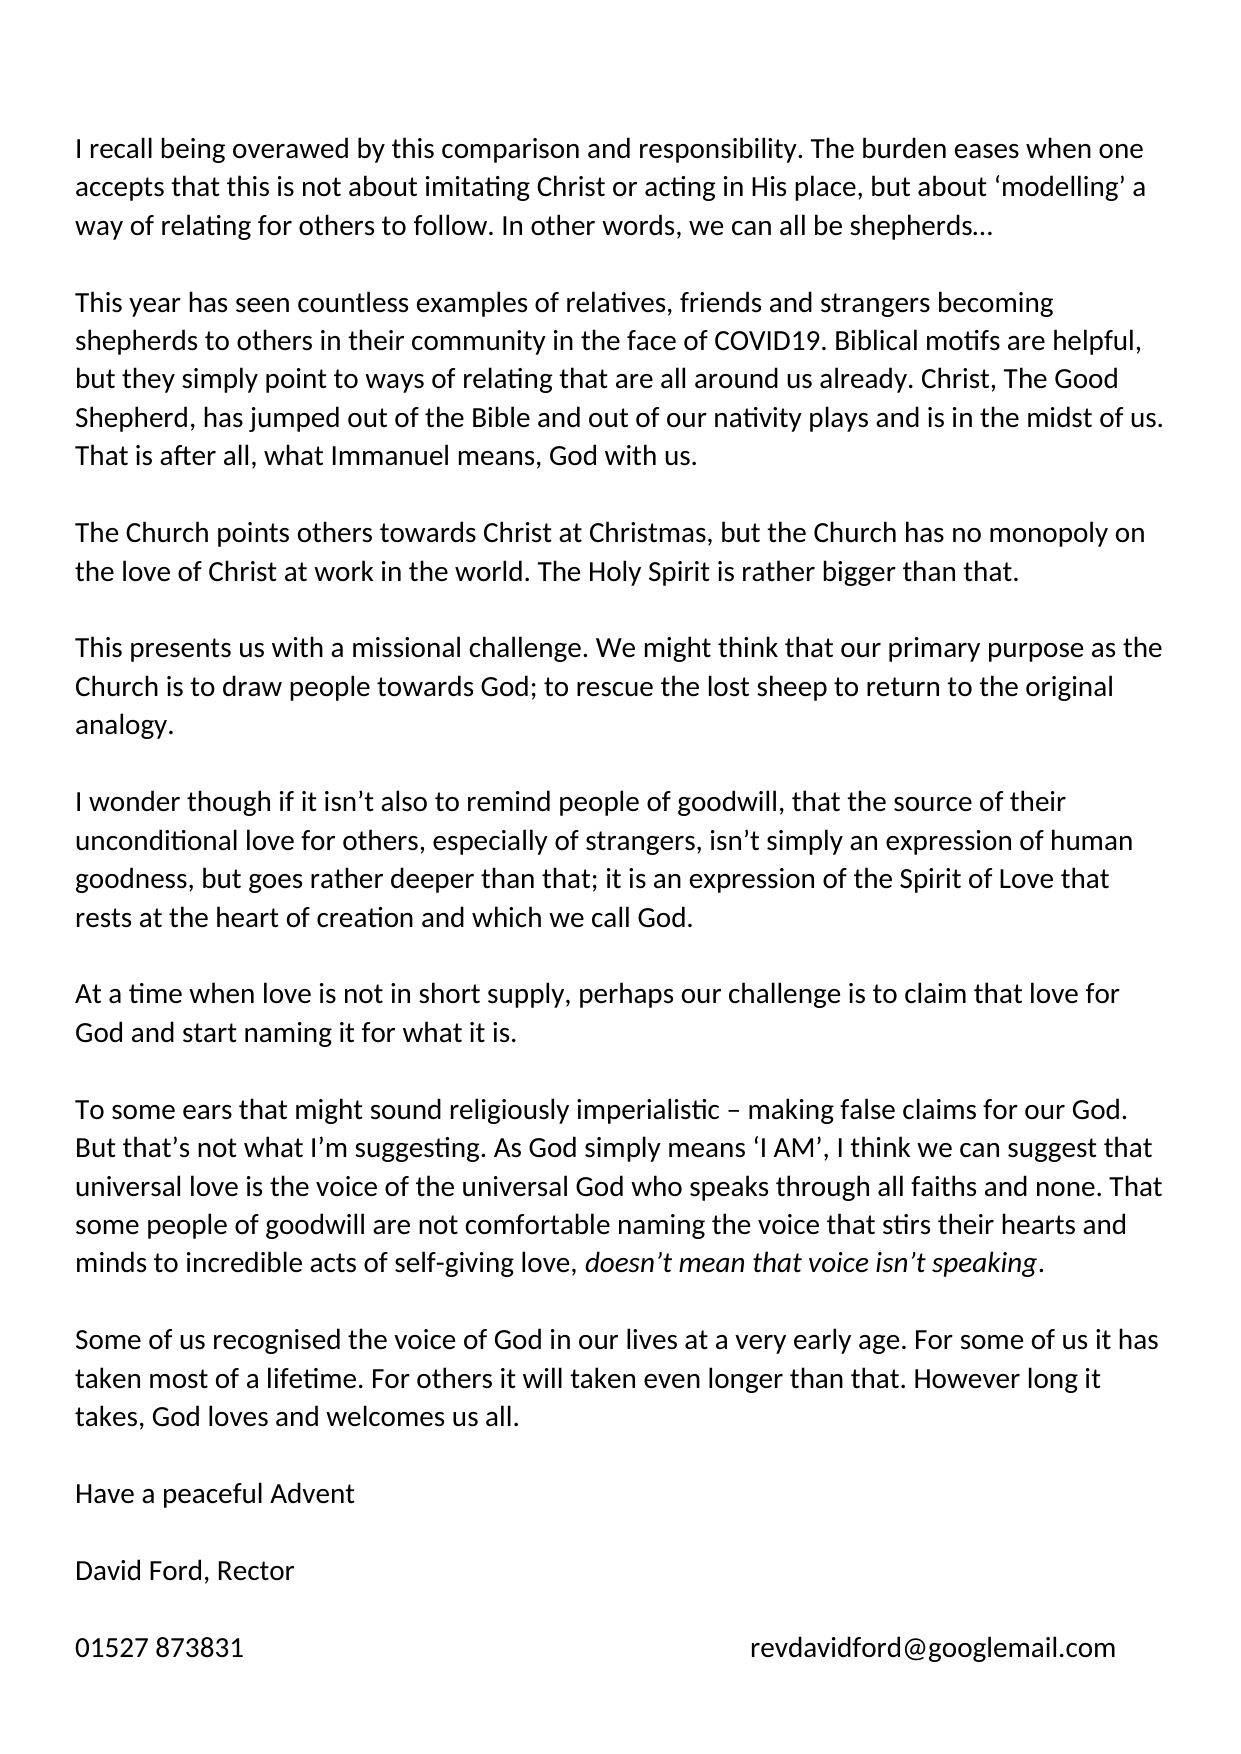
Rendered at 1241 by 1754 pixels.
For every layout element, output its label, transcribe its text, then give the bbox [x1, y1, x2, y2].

text David Ford, Rector [75, 1552, 1165, 1588]
text I recall being overawed by this comparison and responsibility. The burden eases when one accepts that this is not about imitating Christ or acting in His place, but about ‘modelling’ a way of relating for others to follow. In other words, we can all be shepherds… [75, 130, 1165, 242]
text This presents us with a missional challenge. We might think that our primary purpose as the Church is to draw people towards God; to rescue the lost sheep to return to the original analogy. [75, 629, 1165, 742]
text I wonder though if it isn’t also to remind people of goodwill, that the source of their unconditional love for others, especially of strangers, isn’t simply an expression of human goodness, but goes rather deeper than that; it is an expression of the Spirit of Love that rests at the heart of creation and which we call God. [75, 783, 1165, 934]
text 01527 873831 revdavidford@googlemail.com [75, 1629, 1165, 1664]
text Some of us recognised the voice of God in our lives at a very early age. For some of us it has taken most of a lifetime. For others it will taken even longer than that. However long it takes, God loves and welcomes us all. [75, 1321, 1165, 1434]
text Have a peaceful Advent [75, 1475, 1165, 1511]
text To some ears that might sound religiously imperialistic – making false claims for our God. But that’s not what I’m suggesting. As God simply means ‘I AM’, I think we can suggest that universal love is the voice of the universal God who speaks through all faiths and none. That some people of goodwill are not comfortable naming the voice that stirs their hearts and minds to incredible acts of self-giving love, doesn’t mean that voice isn’t speaking. [75, 1091, 1165, 1280]
text The Church points others towards Christ at Christmas, but the Church has no monopoly on the love of Christ at work in the world. The Holy Spirit is rather bigger than that. [75, 514, 1165, 588]
text At a time when love is not in short supply, perhaps our challenge is to claim that love for God and start naming it for what it is. [75, 976, 1165, 1049]
text This year has seen countless examples of relatives, friends and strangers becoming shepherds to others in their community in the face of COVID19. Biblical motifs are helpful, but they simply point to ways of relating that are all around us already. Christ, The Good Shepherd, has jumped out of the Bible and out of our nativity plays and is in the midst of us. That is after all, what Immanuel means, God with us. [75, 284, 1165, 473]
